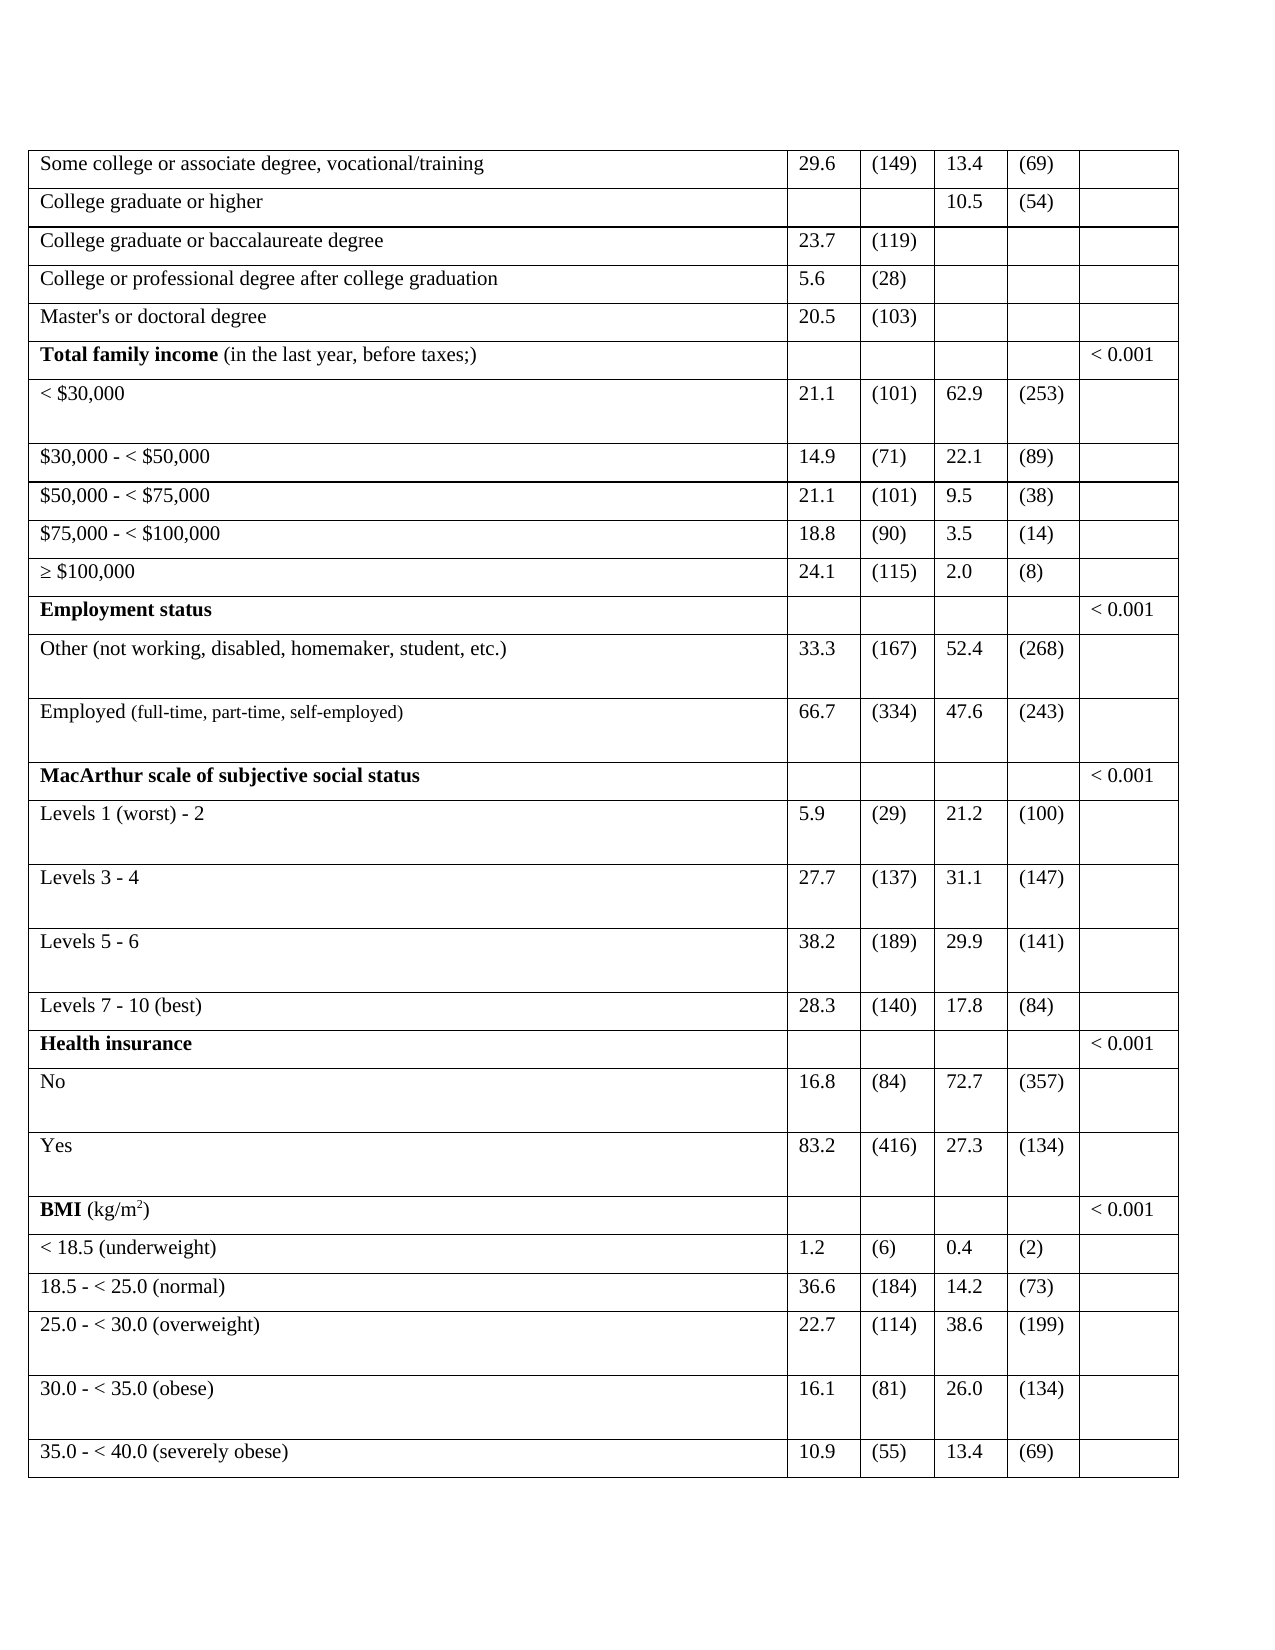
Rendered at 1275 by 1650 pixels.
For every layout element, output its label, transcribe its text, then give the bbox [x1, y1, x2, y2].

table_cell 29.9 [935, 929, 1007, 992]
table_cell [1008, 342, 1079, 379]
table_cell [1080, 993, 1178, 1030]
table_cell Levels 7 - 10 (best) [29, 993, 787, 1030]
table_cell 27.3 [935, 1133, 1007, 1196]
table_cell [1008, 763, 1079, 800]
table_cell [1080, 151, 1178, 188]
table_cell 17.8 [935, 993, 1007, 1030]
table_cell ≥ $100,000 [29, 559, 787, 596]
table_cell [1080, 266, 1178, 303]
table_cell (334) [861, 699, 934, 762]
table_cell (73) [1008, 1274, 1079, 1311]
table_cell (268) [1008, 635, 1079, 698]
table_cell [1080, 521, 1178, 558]
table_cell Total family income (in the last year, before taxes;) [29, 342, 787, 379]
table_cell 24.1 [788, 559, 860, 596]
table_cell 83.2 [788, 1133, 860, 1196]
table_cell (141) [1008, 929, 1079, 992]
table_cell (90) [861, 521, 934, 558]
table_cell (55) [861, 1440, 934, 1477]
table_cell (2) [1008, 1235, 1079, 1272]
table_cell College or professional degree after college graduation [29, 266, 787, 303]
table_cell 18.8 [788, 521, 860, 558]
table_cell [1080, 189, 1178, 226]
table_cell $75,000 - < $100,000 [29, 521, 787, 558]
table_cell [1080, 380, 1178, 443]
table_cell 0.4 [935, 1235, 1007, 1272]
table_cell [1080, 1274, 1178, 1311]
table_cell Other (not working, disabled, homemaker, student, etc.) [29, 635, 787, 698]
table_cell (38) [1008, 483, 1079, 520]
table_cell [1080, 1376, 1178, 1438]
table_cell [1080, 483, 1178, 520]
table_cell [861, 342, 934, 379]
table_cell (184) [861, 1274, 934, 1311]
table_cell (149) [861, 151, 934, 188]
table_cell 14.9 [788, 444, 860, 481]
table_cell [1008, 597, 1079, 634]
table_cell [788, 342, 860, 379]
table_cell 30.0 - < 35.0 (obese) [29, 1376, 787, 1438]
table_cell [1008, 228, 1079, 265]
table_cell 66.7 [788, 699, 860, 762]
table_cell [788, 763, 860, 800]
table_cell 5.6 [788, 266, 860, 303]
table_cell (28) [861, 266, 934, 303]
table_cell 1.2 [788, 1235, 860, 1272]
table_cell [935, 1031, 1007, 1068]
table_cell (84) [861, 1069, 934, 1132]
table_cell (69) [1008, 1440, 1079, 1477]
table_cell [935, 342, 1007, 379]
table_cell Levels 3 - 4 [29, 865, 787, 928]
table_cell (114) [861, 1312, 934, 1374]
table_cell (6) [861, 1235, 934, 1272]
table_cell [1080, 1133, 1178, 1196]
table_cell 21.1 [788, 483, 860, 520]
table_cell Levels 1 (worst) - 2 [29, 801, 787, 864]
table_cell (253) [1008, 380, 1079, 443]
table_cell College graduate or baccalaureate degree [29, 228, 787, 265]
table_cell [1008, 266, 1079, 303]
table_cell Levels 5 - 6 [29, 929, 787, 992]
table_cell < $30,000 [29, 380, 787, 443]
table_cell [1080, 304, 1178, 341]
table_cell (167) [861, 635, 934, 698]
table_cell (199) [1008, 1312, 1079, 1374]
table_cell 13.4 [935, 1440, 1007, 1477]
table_cell < 0.001 [1080, 597, 1178, 634]
table_cell Employed (full-time, part-time, self-employed) [29, 699, 787, 762]
table_cell $30,000 - < $50,000 [29, 444, 787, 481]
table_cell [1080, 228, 1178, 265]
table_cell (115) [861, 559, 934, 596]
table_cell (119) [861, 228, 934, 265]
table_cell 52.4 [935, 635, 1007, 698]
table_cell 27.7 [788, 865, 860, 928]
table_cell 23.7 [788, 228, 860, 265]
table_cell College graduate or higher [29, 189, 787, 226]
table_cell [861, 189, 934, 226]
table_cell 14.2 [935, 1274, 1007, 1311]
table_cell (134) [1008, 1133, 1079, 1196]
table_cell [788, 597, 860, 634]
table_cell 22.1 [935, 444, 1007, 481]
table_cell 20.5 [788, 304, 860, 341]
table_cell (81) [861, 1376, 934, 1438]
table_cell [935, 763, 1007, 800]
table_cell [1080, 444, 1178, 481]
table_cell [1080, 1440, 1178, 1477]
table_cell 18.5 - < 25.0 (normal) [29, 1274, 787, 1311]
table_cell [935, 1197, 1007, 1234]
table_cell Yes [29, 1133, 787, 1196]
table_cell 29.6 [788, 151, 860, 188]
table_cell 72.7 [935, 1069, 1007, 1132]
table_cell 10.9 [788, 1440, 860, 1477]
table_cell 36.6 [788, 1274, 860, 1311]
table_cell < 0.001 [1080, 1197, 1178, 1234]
table_cell [1080, 1312, 1178, 1374]
table_cell [1080, 801, 1178, 864]
table_cell [788, 189, 860, 226]
table_cell 21.2 [935, 801, 1007, 864]
table_cell (69) [1008, 151, 1079, 188]
table_cell [1080, 1235, 1178, 1272]
table_cell [935, 266, 1007, 303]
table_cell (8) [1008, 559, 1079, 596]
table_cell 16.8 [788, 1069, 860, 1132]
table_cell [788, 1197, 860, 1234]
table_cell < 0.001 [1080, 1031, 1178, 1068]
table_cell [1080, 699, 1178, 762]
table_cell < 18.5 (underweight) [29, 1235, 787, 1272]
table_cell 62.9 [935, 380, 1007, 443]
table_cell MacArthur scale of subjective social status [29, 763, 787, 800]
table_cell (357) [1008, 1069, 1079, 1132]
table_cell [935, 304, 1007, 341]
table_cell < 0.001 [1080, 342, 1178, 379]
table_cell [935, 228, 1007, 265]
table_cell Master's or doctoral degree [29, 304, 787, 341]
table_cell BMI (kg/m2) [29, 1197, 787, 1234]
table_cell (54) [1008, 189, 1079, 226]
table_cell 33.3 [788, 635, 860, 698]
table_cell (189) [861, 929, 934, 992]
table_cell 31.1 [935, 865, 1007, 928]
table_cell 10.5 [935, 189, 1007, 226]
table_cell < 0.001 [1080, 763, 1178, 800]
table_cell (134) [1008, 1376, 1079, 1438]
table_cell [1080, 929, 1178, 992]
table_cell (243) [1008, 699, 1079, 762]
table_cell [861, 1197, 934, 1234]
table_cell [861, 597, 934, 634]
table_cell [935, 597, 1007, 634]
table_cell $50,000 - < $75,000 [29, 483, 787, 520]
table_cell No [29, 1069, 787, 1132]
table_cell (84) [1008, 993, 1079, 1030]
table_cell [1080, 1069, 1178, 1132]
table_cell (137) [861, 865, 934, 928]
table_cell Employment status [29, 597, 787, 634]
table_cell [788, 1031, 860, 1068]
table_cell (101) [861, 483, 934, 520]
table_cell 28.3 [788, 993, 860, 1030]
table_cell 13.4 [935, 151, 1007, 188]
table_cell (29) [861, 801, 934, 864]
table_cell 35.0 - < 40.0 (severely obese) [29, 1440, 787, 1477]
table_cell (89) [1008, 444, 1079, 481]
table_cell 22.7 [788, 1312, 860, 1374]
table_cell 38.2 [788, 929, 860, 992]
table_cell [1008, 1197, 1079, 1234]
table_cell (416) [861, 1133, 934, 1196]
table_cell 25.0 - < 30.0 (overweight) [29, 1312, 787, 1374]
table_cell 2.0 [935, 559, 1007, 596]
table_cell (100) [1008, 801, 1079, 864]
table_cell [861, 1031, 934, 1068]
table_cell [1080, 559, 1178, 596]
table_cell 21.1 [788, 380, 860, 443]
table_cell [1008, 304, 1079, 341]
table_cell Some college or associate degree, vocational/training [29, 151, 787, 188]
table_cell Health insurance [29, 1031, 787, 1068]
table_cell [1008, 1031, 1079, 1068]
table_cell 5.9 [788, 801, 860, 864]
table_cell (140) [861, 993, 934, 1030]
table_cell (147) [1008, 865, 1079, 928]
table_cell [1080, 635, 1178, 698]
table_cell 47.6 [935, 699, 1007, 762]
table_cell (103) [861, 304, 934, 341]
table_cell 26.0 [935, 1376, 1007, 1438]
table_cell (14) [1008, 521, 1079, 558]
table_cell 3.5 [935, 521, 1007, 558]
table_cell 9.5 [935, 483, 1007, 520]
table_cell 16.1 [788, 1376, 860, 1438]
table_cell [861, 763, 934, 800]
table_cell 38.6 [935, 1312, 1007, 1374]
table_cell [1080, 865, 1178, 928]
table_cell (101) [861, 380, 934, 443]
table_cell (71) [861, 444, 934, 481]
